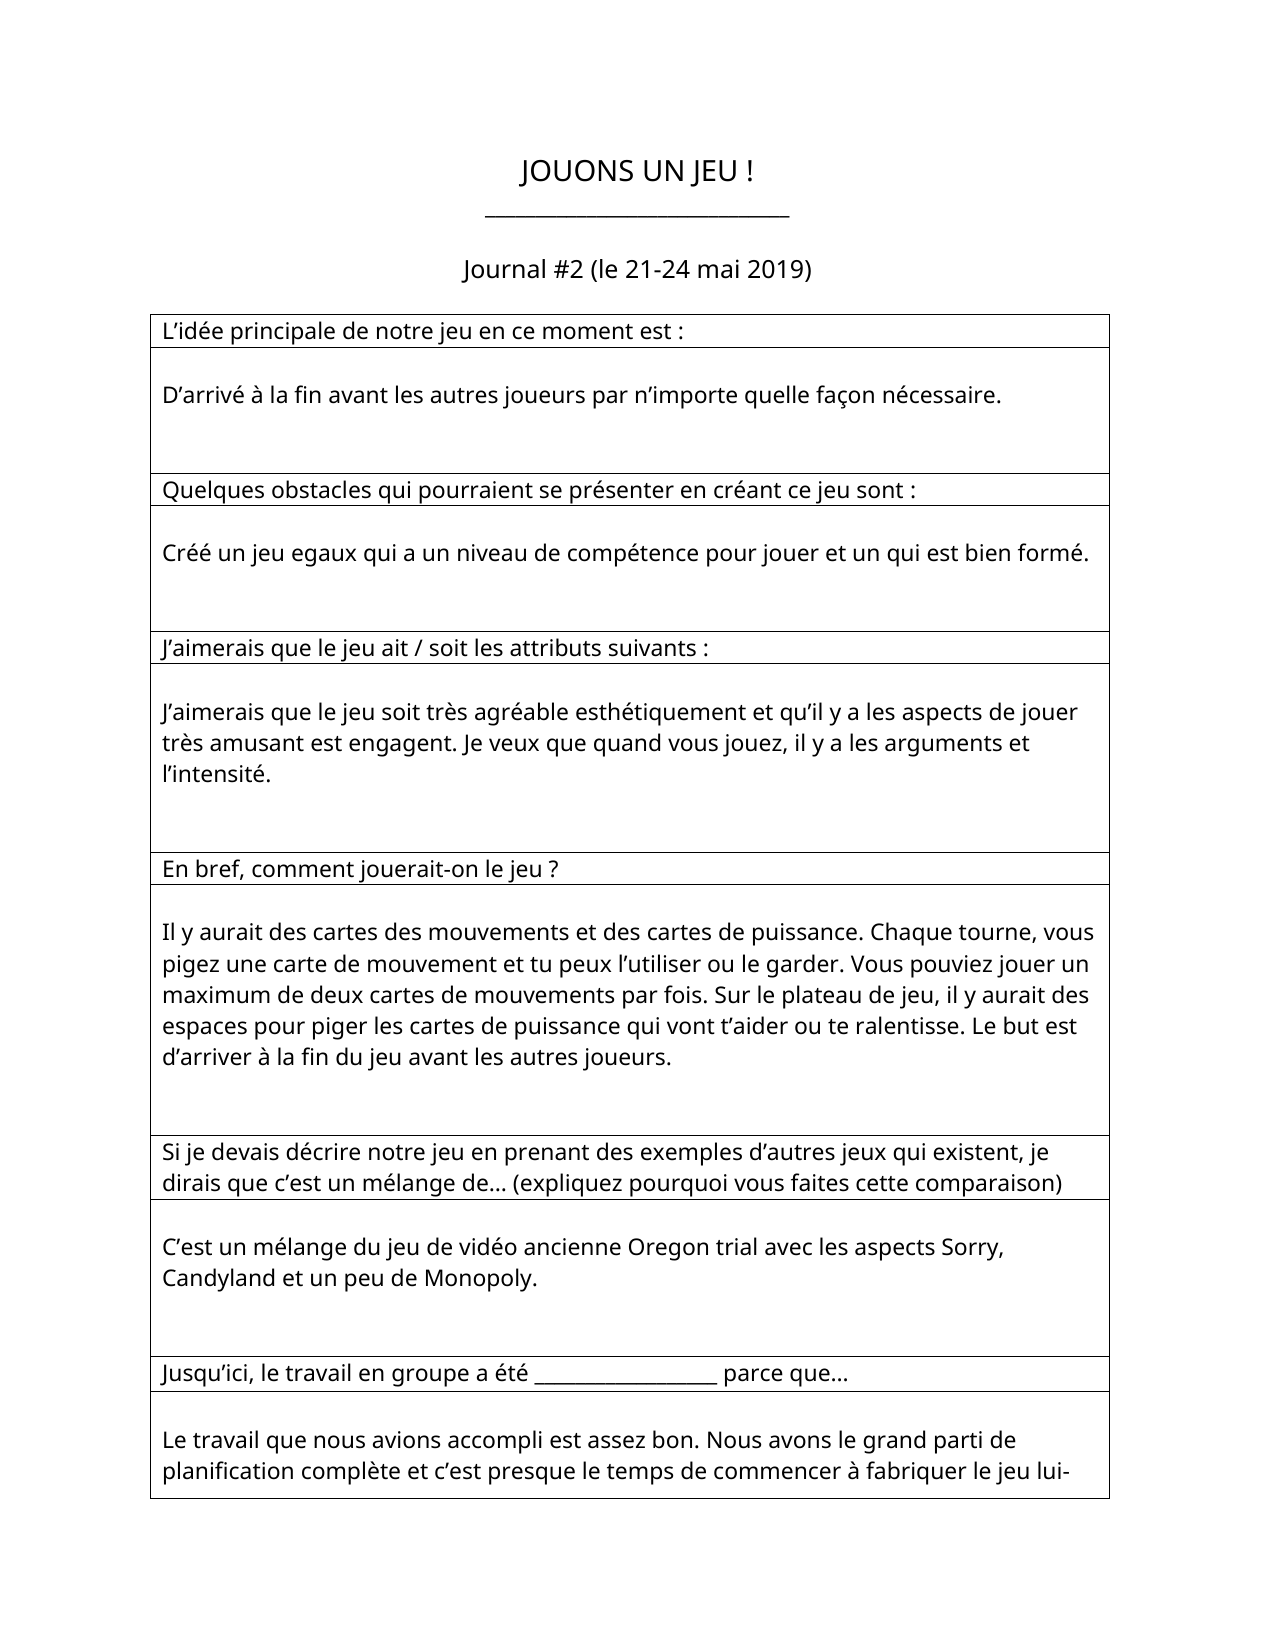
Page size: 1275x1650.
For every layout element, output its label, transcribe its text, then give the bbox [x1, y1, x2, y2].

table_cell Jusqu’ici, le travail en groupe a été __________________ parce que… [151, 1357, 1109, 1391]
table_cell Si je devais décrire notre jeu en prenant des exemples d’autres jeux qui existent, je dirais que c’est un mélange de… (expliquez pourquoi vous faites cette comparaison) [151, 1136, 1109, 1199]
text ______________________________ [150, 190, 1125, 221]
table_cell J’aimerais que le jeu soit très agréable esthétiquement et qu’il y a les aspects de jouer très amusant est engagent. Je veux que quand vous jouez, il y a les arguments et l’intensité. [151, 664, 1109, 852]
table_cell C’est un mélange du jeu de vidéo ancienne Oregon trial avec les aspects Sorry, Candyland et un peu de Monopoly. [151, 1200, 1109, 1356]
table_cell J’aimerais que le jeu ait / soit les attributs suivants : [151, 632, 1109, 663]
table_cell Il y aurait des cartes des mouvements et des cartes de puissance. Chaque tourne, vous pigez une carte de mouvement et tu peux l’utiliser ou le garder. Vous pouviez jouer un maximum de deux cartes de mouvements par fois. Sur le plateau de jeu, il y aurait des espaces pour piger les cartes de puissance qui vont t’aider ou te ralentisse. Le but est d’arriver à la fin du jeu avant les autres joueurs. [151, 885, 1109, 1135]
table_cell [151, 1392, 1109, 1498]
table_cell D’arrivé à la fin avant les autres joueurs par n’importe quelle façon nécessaire. [151, 348, 1109, 473]
table_cell Quelques obstacles qui pourraient se présenter en créant ce jeu sont : [151, 474, 1109, 505]
text Journal #2 (le 21-24 mai 2019) [150, 252, 1125, 286]
table_cell En bref, comment jouerait-on le jeu ? [151, 853, 1109, 884]
table_cell Créé un jeu egaux qui a un niveau de compétence pour jouer et un qui est bien formé. [151, 506, 1109, 631]
table_header L’idée principale de notre jeu en ce moment est : [151, 315, 1109, 347]
text JOUONS UN JEU ! [150, 150, 1125, 190]
